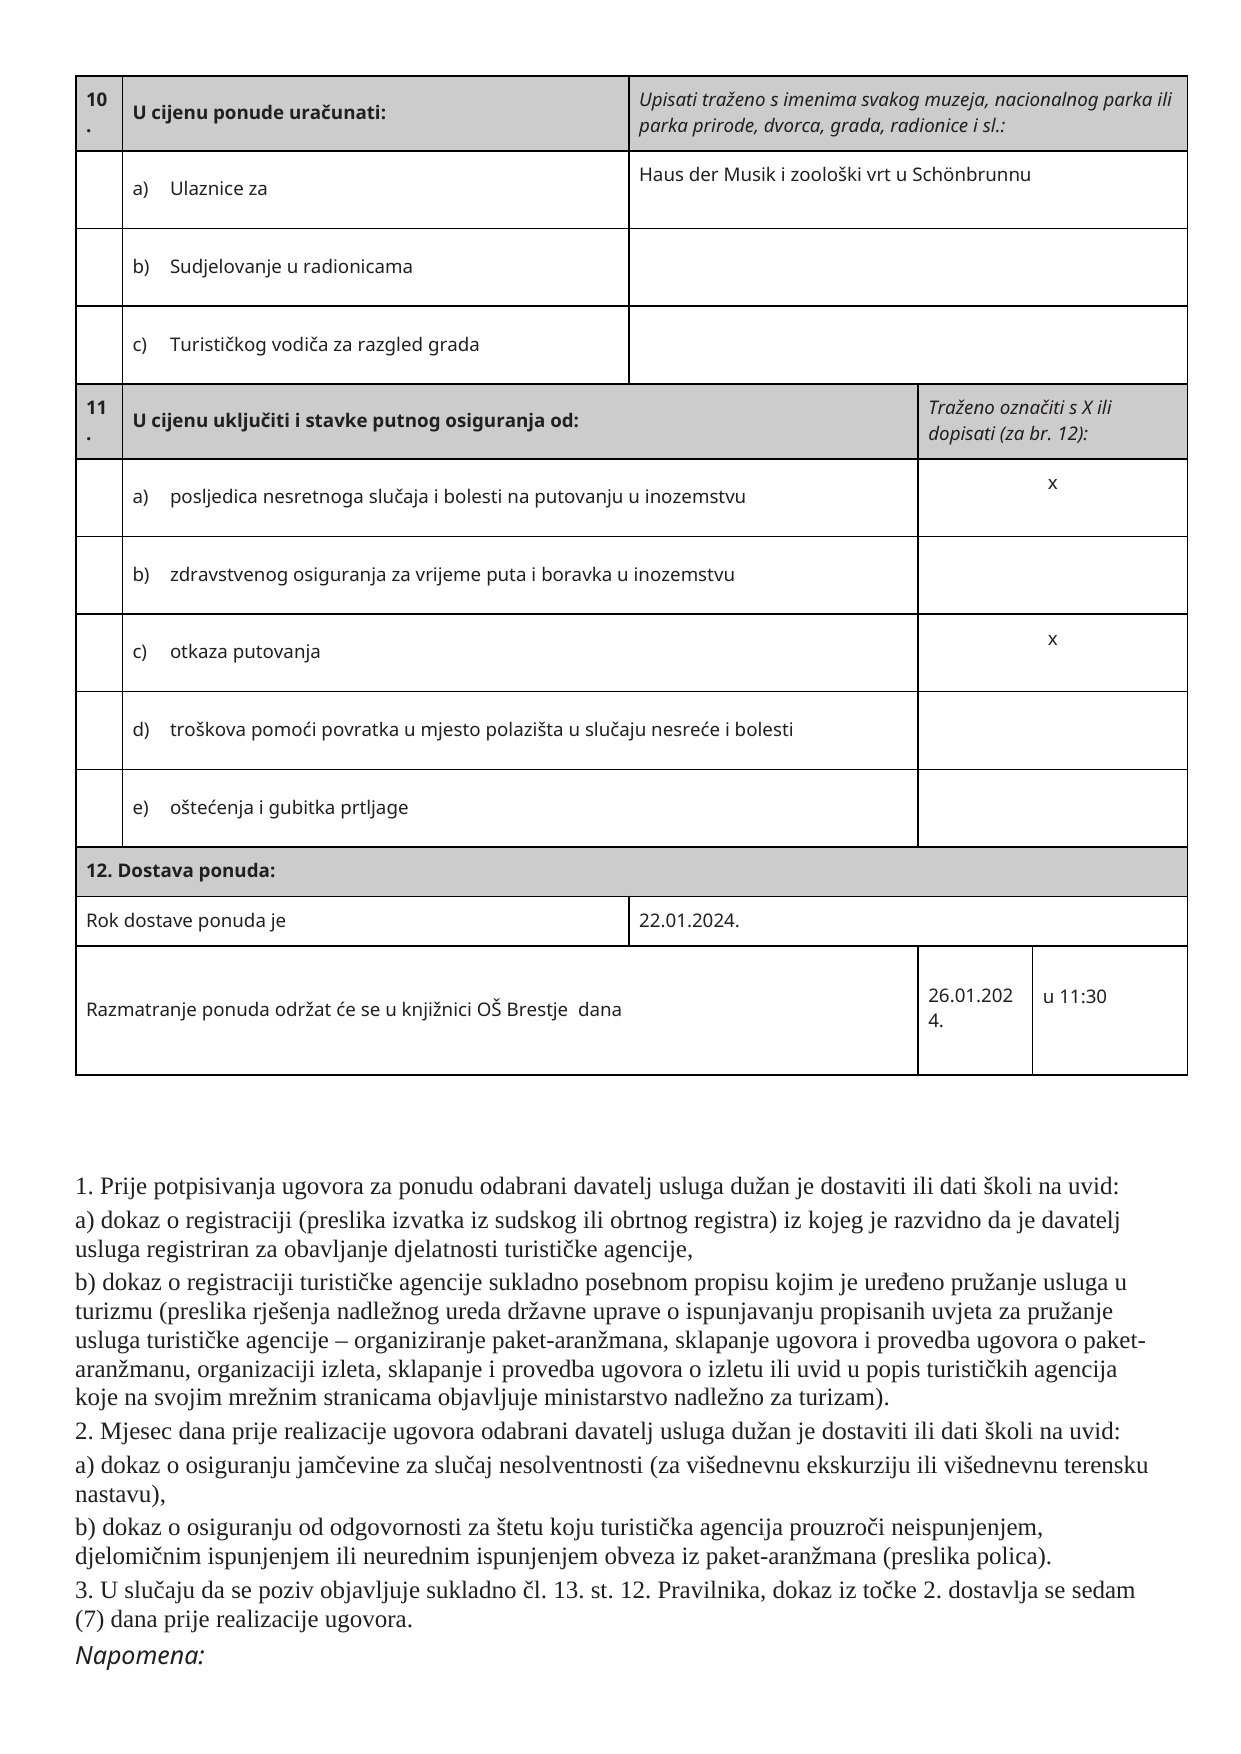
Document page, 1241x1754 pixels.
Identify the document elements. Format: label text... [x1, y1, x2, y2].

table_cell 11. [77, 385, 122, 458]
table_cell u 11:30 [1033, 947, 1187, 1074]
table_cell [77, 537, 122, 613]
text Napomena: [75, 1637, 1165, 1672]
table_cell 10. [77, 77, 122, 150]
table_cell c) [123, 307, 160, 383]
table_cell Turističkog vodiča za razgled grada [160, 307, 628, 383]
table_cell [77, 229, 122, 305]
table_cell x [919, 460, 1187, 536]
text 3. U slučaju da se poziv objavljuje sukladno čl. 13. st. 12. Pravilnika, dokaz iz točke 2. dostavlja se sedam (7) dana prije realizacije ugovora. [75, 1575, 1165, 1632]
table_cell Rok dostave ponuda je [77, 897, 628, 945]
table_cell Sudjelovanje u radionicama [160, 229, 628, 305]
table_cell a) [123, 152, 160, 228]
table_cell [919, 537, 1187, 613]
table_cell 26.01.2024. [919, 947, 1032, 1074]
table_cell e) [123, 770, 160, 846]
table_cell troškova pomoći povratka u mjesto polazišta u slučaju nesreće i bolesti [160, 692, 917, 768]
table_cell d) [123, 692, 160, 768]
table_cell [77, 770, 122, 846]
table_cell 12. Dostava ponuda: [77, 848, 1187, 896]
table_cell [919, 770, 1187, 846]
text 2. Mjesec dana prije realizacije ugovora odabrani davatelj usluga dužan je dostaviti ili dati školi na uvid: [75, 1416, 1165, 1445]
table_cell 22.01.2024. [630, 897, 1187, 945]
table_cell [77, 307, 122, 383]
text 1. Prije potpisivanja ugovora za ponudu odabrani davatelj usluga dužan je dostaviti ili dati školi na uvid: [75, 1171, 1165, 1200]
table_cell otkaza putovanja [160, 615, 917, 691]
table_cell [77, 692, 122, 768]
table_cell b) [123, 537, 160, 613]
table_cell Upisati traženo s imenima svakog muzeja, nacionalnog parka ili parka prirode, dvorca, grada, radionice i sl.: [630, 77, 1187, 150]
table_cell Traženo označiti s X ili dopisati (za br. 12): [919, 385, 1187, 458]
table_cell b) [123, 229, 160, 305]
table_cell x [919, 615, 1187, 691]
table_cell [630, 229, 1187, 305]
table_cell U cijenu uključiti i stavke putnog osiguranja od: [123, 385, 917, 458]
table_cell Ulaznice za [160, 152, 628, 228]
table_cell [630, 307, 1187, 383]
table_cell U cijenu ponude uračunati: [123, 77, 628, 150]
table_cell a) [123, 460, 160, 536]
table_cell [77, 152, 122, 228]
text b) dokaz o osiguranju od odgovornosti za štetu koju turistička agencija prouzroči neispunjenjem, djelomičnim ispunjenjem ili neurednim ispunjenjem obveza iz paket-aranžmana (preslika polica). [75, 1512, 1165, 1570]
table_cell [919, 692, 1187, 768]
table_cell [77, 460, 122, 536]
table_cell Haus der Musik i zoološki vrt u Schönbrunnu [630, 152, 1187, 228]
text b) dokaz o registraciji turističke agencije sukladno posebnom propisu kojim je uređeno pružanje usluga u turizmu (preslika rješenja nadležnog ureda državne uprave o ispunjavanju propisanih uvjeta za pružanje usluga turističke agencije – organiziranje paket-aranžmana, sklapanje ugovora i provedba ugovora o paket-aranžmanu, organizaciji izleta, sklapanje i provedba ugovora o izletu ili uvid u popis turističkih agencija koje na svojim mrežnim stranicama objavljuje ministarstvo nadležno za turizam). [75, 1267, 1165, 1411]
text a) dokaz o osiguranju jamčevine za slučaj nesolventnosti (za višednevnu ekskurziju ili višednevnu terensku nastavu), [75, 1450, 1165, 1507]
table_cell Razmatranje ponuda održat će se u knjižnici OŠ Brestje dana [77, 947, 917, 1074]
table_cell zdravstvenog osiguranja za vrijeme puta i boravka u inozemstvu [160, 537, 917, 613]
table_cell [77, 615, 122, 691]
table_cell oštećenja i gubitka prtljage [160, 770, 917, 846]
text a) dokaz o registraciji (preslika izvatka iz sudskog ili obrtnog registra) iz kojeg je razvidno da je davatelj usluga registriran za obavljanje djelatnosti turističke agencije, [75, 1205, 1165, 1262]
table_cell posljedica nesretnoga slučaja i bolesti na putovanju u inozemstvu [160, 460, 917, 536]
table_cell c) [123, 615, 160, 691]
